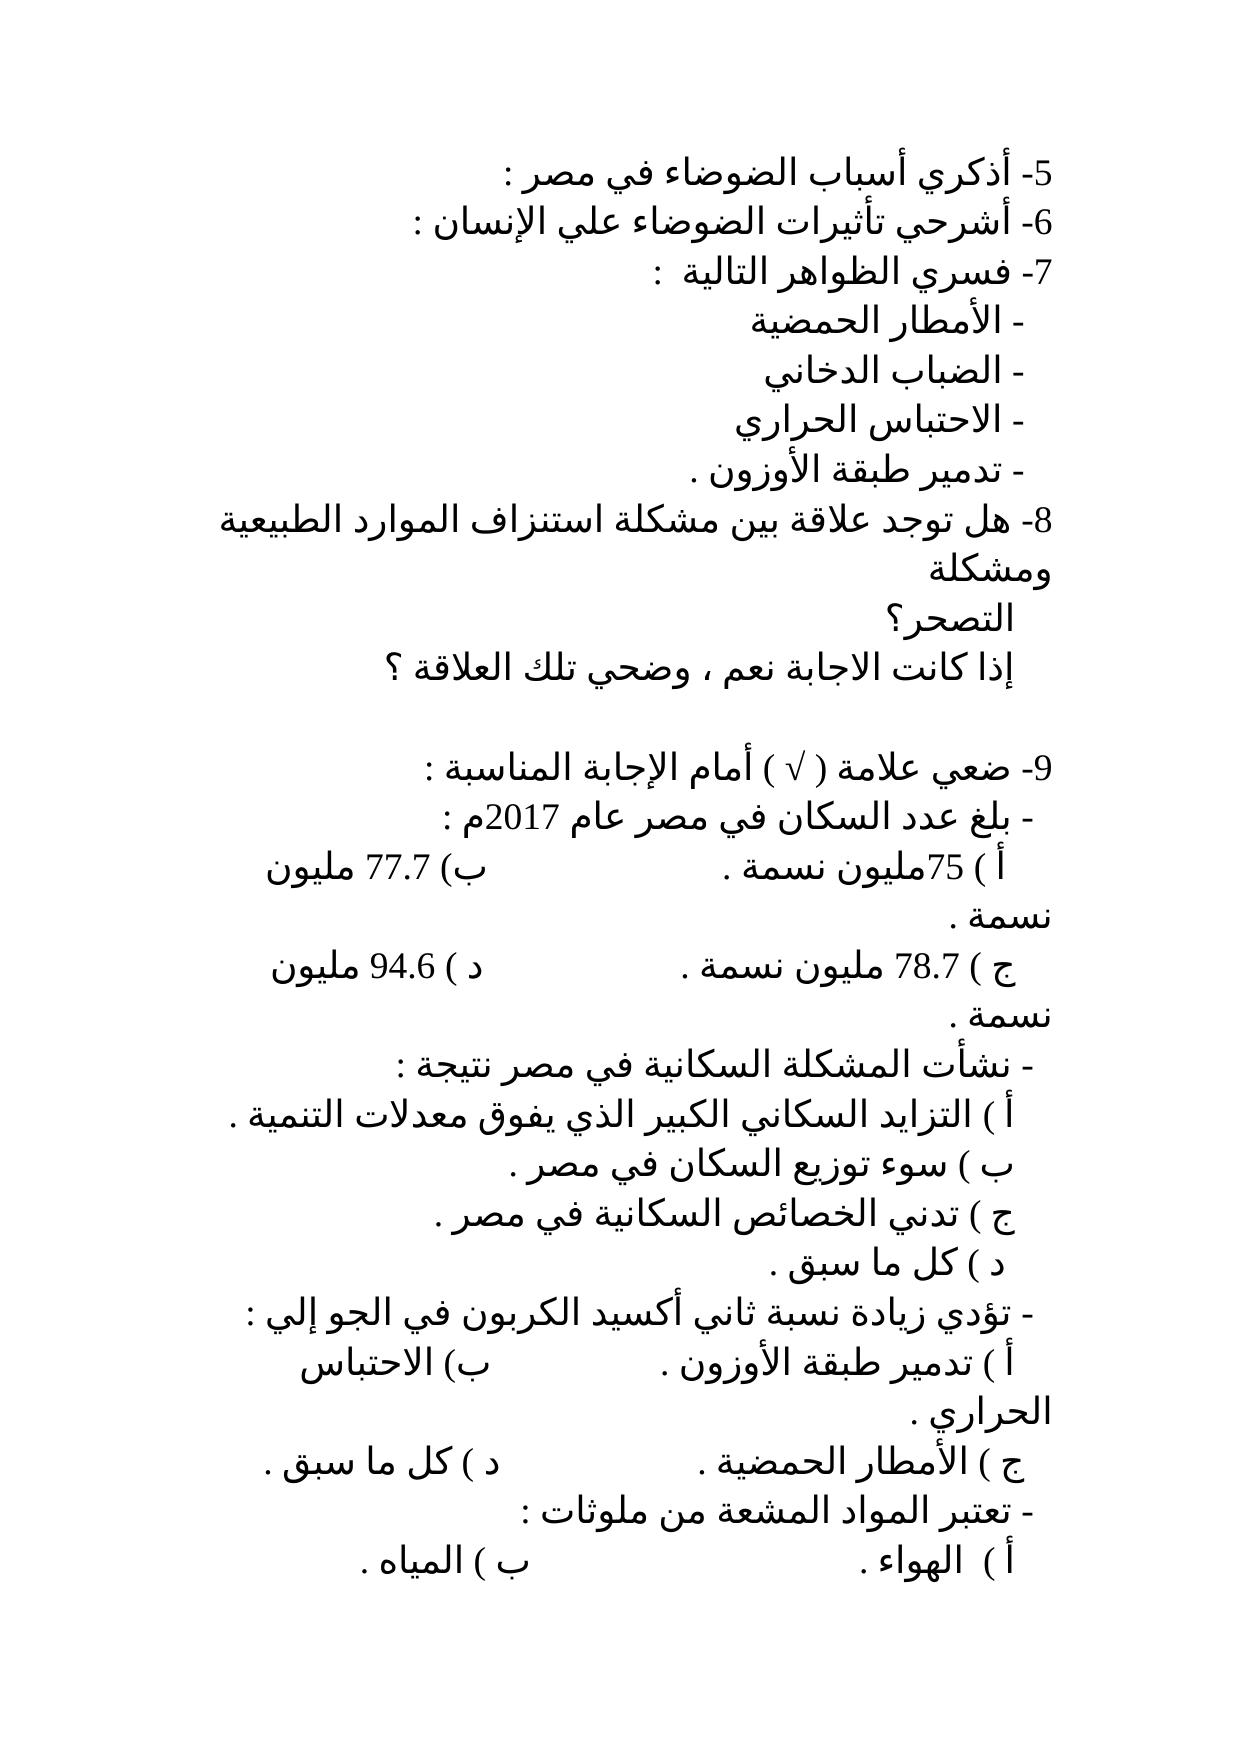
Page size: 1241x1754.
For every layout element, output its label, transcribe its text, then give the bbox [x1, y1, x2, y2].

text 6- أشرحي تأثيرات الضوضاء علي الإنسان : [187, 199, 1053, 243]
text - الأمطار الحمضية [187, 299, 1053, 342]
text - تعتبر المواد المشعة من ملوثات : [187, 1489, 1053, 1532]
text - الاحتباس الحراري [187, 398, 1053, 441]
text ج ) 78.7 مليون نسمة . د ) 94.6 مليون نسمة . [187, 943, 1053, 1036]
text 9- ضعي علامة ( √ ) أمام الإجابة المناسبة : [187, 745, 1053, 788]
text التصحر؟ [187, 596, 1053, 639]
text أ ) تدمير طبقة الأوزون . ب) الاحتباس الحراري . [187, 1340, 1053, 1433]
text - الضباب الدخاني [187, 348, 1053, 391]
text 7- فسري الظواهر التالية : [187, 249, 1053, 292]
text - بلغ عدد السكان في مصر عام 2017م : [187, 794, 1053, 838]
text ب ) سوء توزيع السكان في مصر . [187, 1142, 1053, 1185]
text أ ) التزايد السكاني الكبير الذي يفوق معدلات التنمية . [187, 1092, 1053, 1135]
text - تدمير طبقة الأوزون . [187, 447, 1053, 491]
text إذا كانت الاجابة نعم ، وضحي تلك العلاقة ؟ [187, 646, 1053, 689]
text د ) كل ما سبق . [187, 1241, 1053, 1284]
text - تؤدي زيادة نسبة ثاني أكسيد الكربون في الجو إلي : [187, 1290, 1053, 1333]
text ج ) تدني الخصائص السكانية في مصر . [187, 1191, 1053, 1234]
text ج ) الأمطار الحمضية . د ) كل ما سبق . [187, 1439, 1053, 1482]
text أ ) 75مليون نسمة . ب) 77.7 مليون نسمة . [187, 844, 1053, 937]
text أ ) الهواء . ب ) المياه . [187, 1538, 1053, 1581]
text 8- هل توجد علاقة بين مشكلة استنزاف الموارد الطبيعية ومشكلة [187, 497, 1053, 590]
text - نشأت المشكلة السكانية في مصر نتيجة : [187, 1042, 1053, 1086]
text 5- أذكري أسباب الضوضاء في مصر : [187, 150, 1053, 193]
